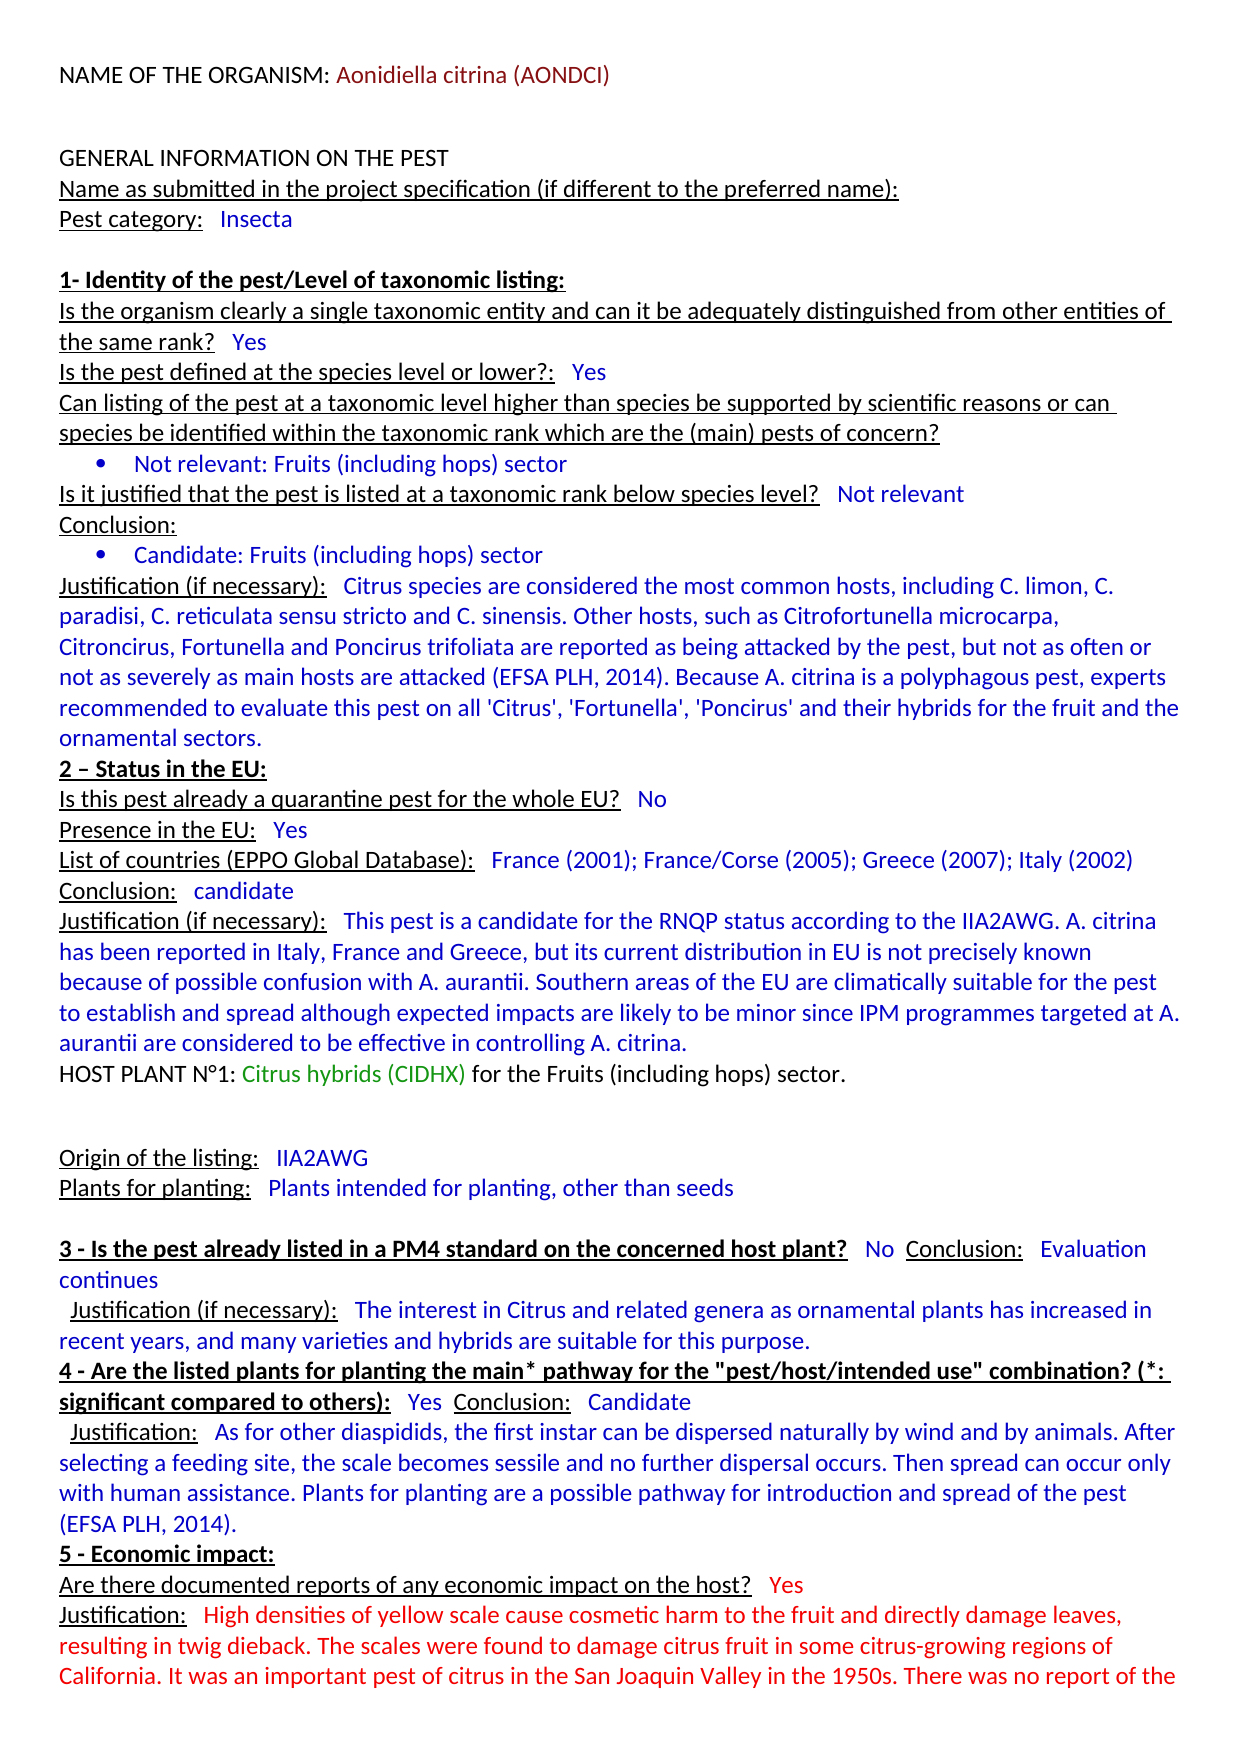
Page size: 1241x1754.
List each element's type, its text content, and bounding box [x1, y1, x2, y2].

text GENERAL INFORMATION ON THE PEST [59, 142, 1181, 173]
text HOST PLANT N°1: Citrus hybrids (CIDHX) for the Fruits (including hops) sector. [59, 1058, 1181, 1089]
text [59, 1142, 1181, 1691]
text NAME OF THE ORGANISM: Aonidiella citrina (AONDCI) [59, 59, 1181, 89]
list Candidate: Fruits (including hops) sector [96, 539, 1181, 570]
text Is it justified that the pest is listed at a taxonomic rank below species level? Not relevant Conclusion: [59, 478, 1181, 539]
list Not relevant: Fruits (including hops) sector [96, 448, 1181, 478]
text Name as submitted in the project specification (if different to the preferred name): Pest category: Insecta 1- Identity of the pest/Level of taxonomic listing: Is the organism clearly a single taxonomic entity and can it be adequately distinguished from other entities of the same rank? Yes Is the pest defined at the species level or lower?: Yes Can listing of the pest at a taxonomic level higher than species be supported by scientific reasons or can species be identified within the taxonomic rank which are the (main) pests of concern? [59, 173, 1181, 448]
text Justification (if necessary): Citrus species are considered the most common hosts, including C. limon, C. paradisi, C. reticulata sensu stricto and C. sinensis. Other hosts, such as Citrofortunella microcarpa, Citroncirus, Fortunella and Poncirus trifoliata are reported as being attacked by the pest, but not as often or not as severely as main hosts are attacked (EFSA PLH, 2014). Because A. citrina is a polyphagous pest, experts recommended to evaluate this pest on all 'Citrus', 'Fortunella', 'Poncirus' and their hybrids for the fruit and the ornamental sectors. 2 – Status in the EU: Is this pest already a quarantine pest for the whole EU? No Presence in the EU: Yes List of countries (EPPO Global Database): France (2001); France/Corse (2005); Greece (2007); Italy (2002) Conclusion: candidate Justification (if necessary): This pest is a candidate for the RNQP status according to the IIA2AWG. A. citrina has been reported in Italy, France and Greece, but its current distribution in EU is not precisely known because of possible confusion with A. aurantii. Southern areas of the EU are climatically suitable for the pest to establish and spread although expected impacts are likely to be minor since IPM programmes targeted at A. aurantii are considered to be effective in controlling A. citrina. [59, 570, 1181, 1058]
